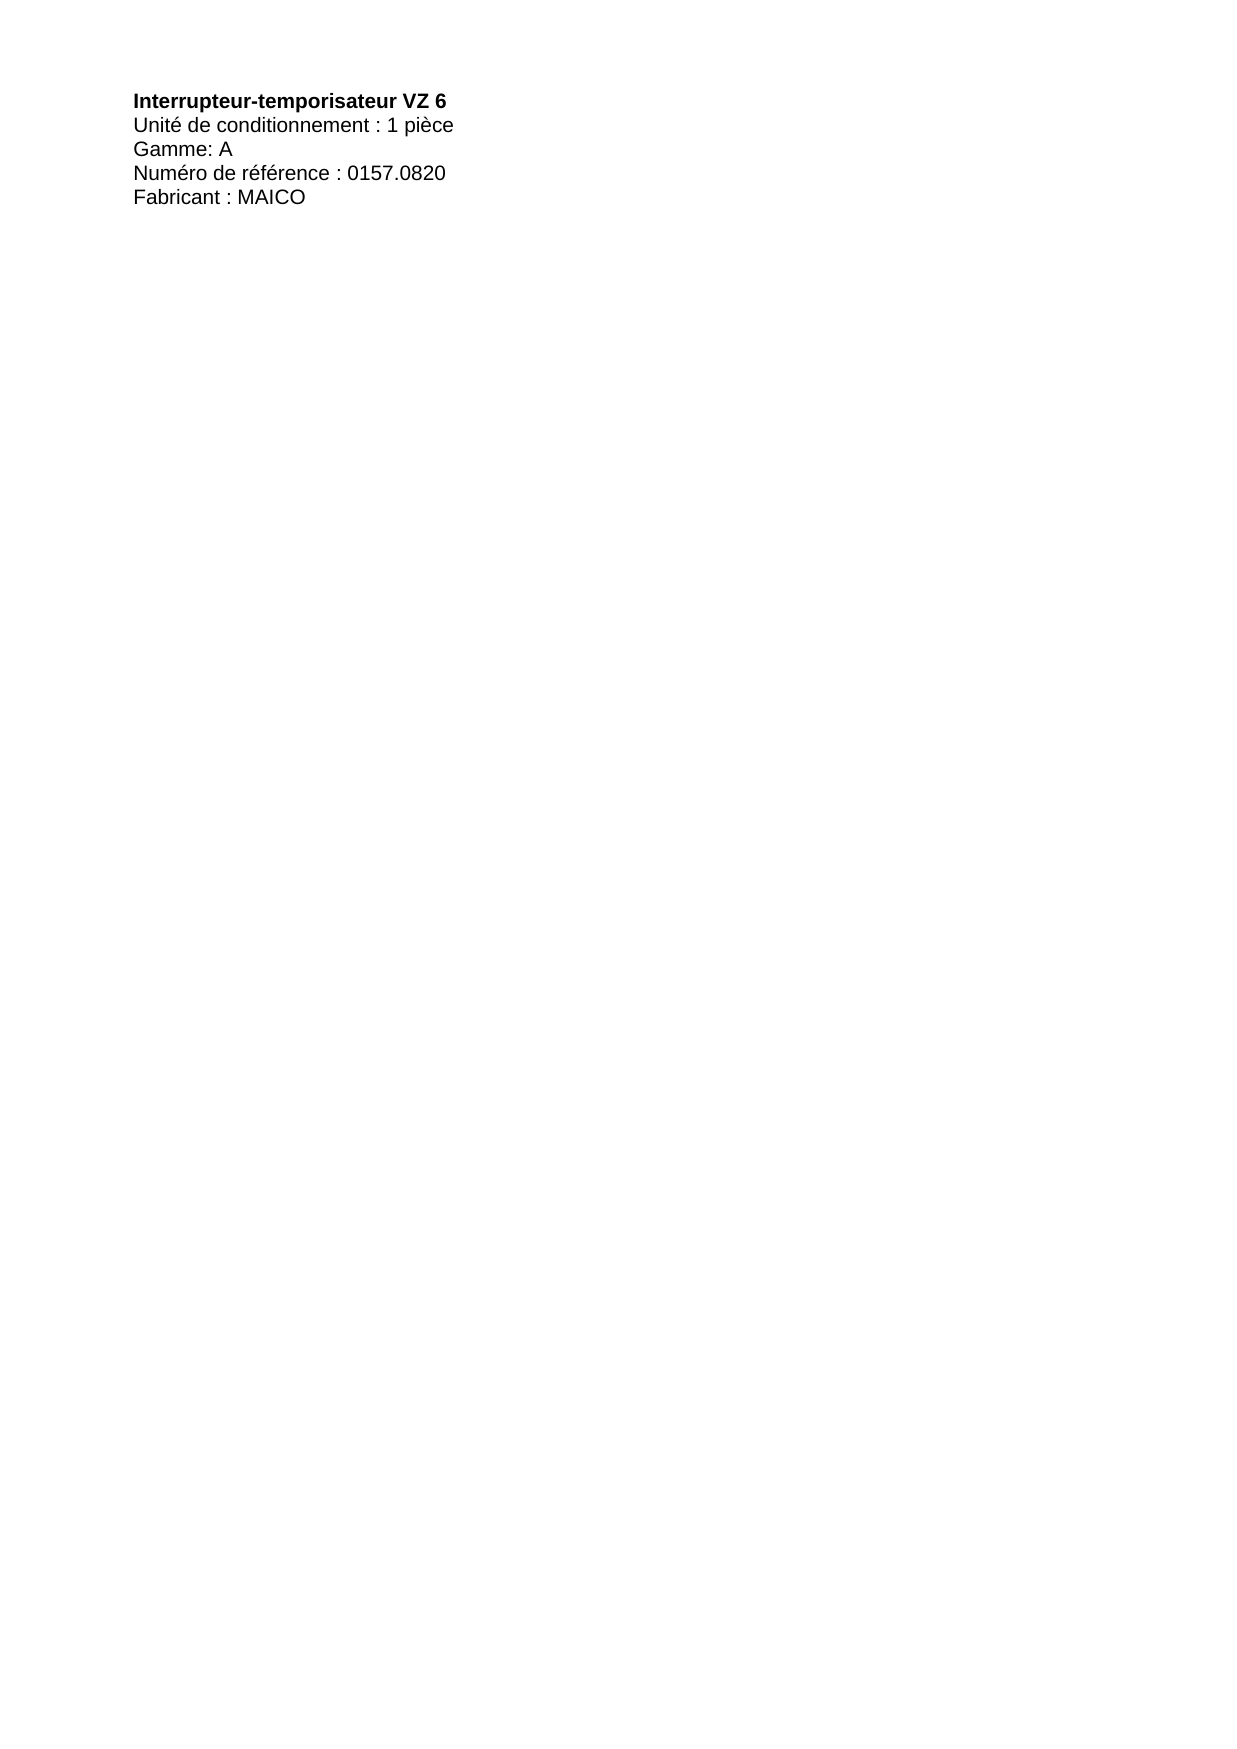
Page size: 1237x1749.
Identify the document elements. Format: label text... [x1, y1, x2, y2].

text Interrupteur-temporisateur VZ 6Unité de conditionnement : 1 pièceGamme: A Numéro de référence : 0157.0820Fabricant : MAICO [133, 89, 1148, 208]
